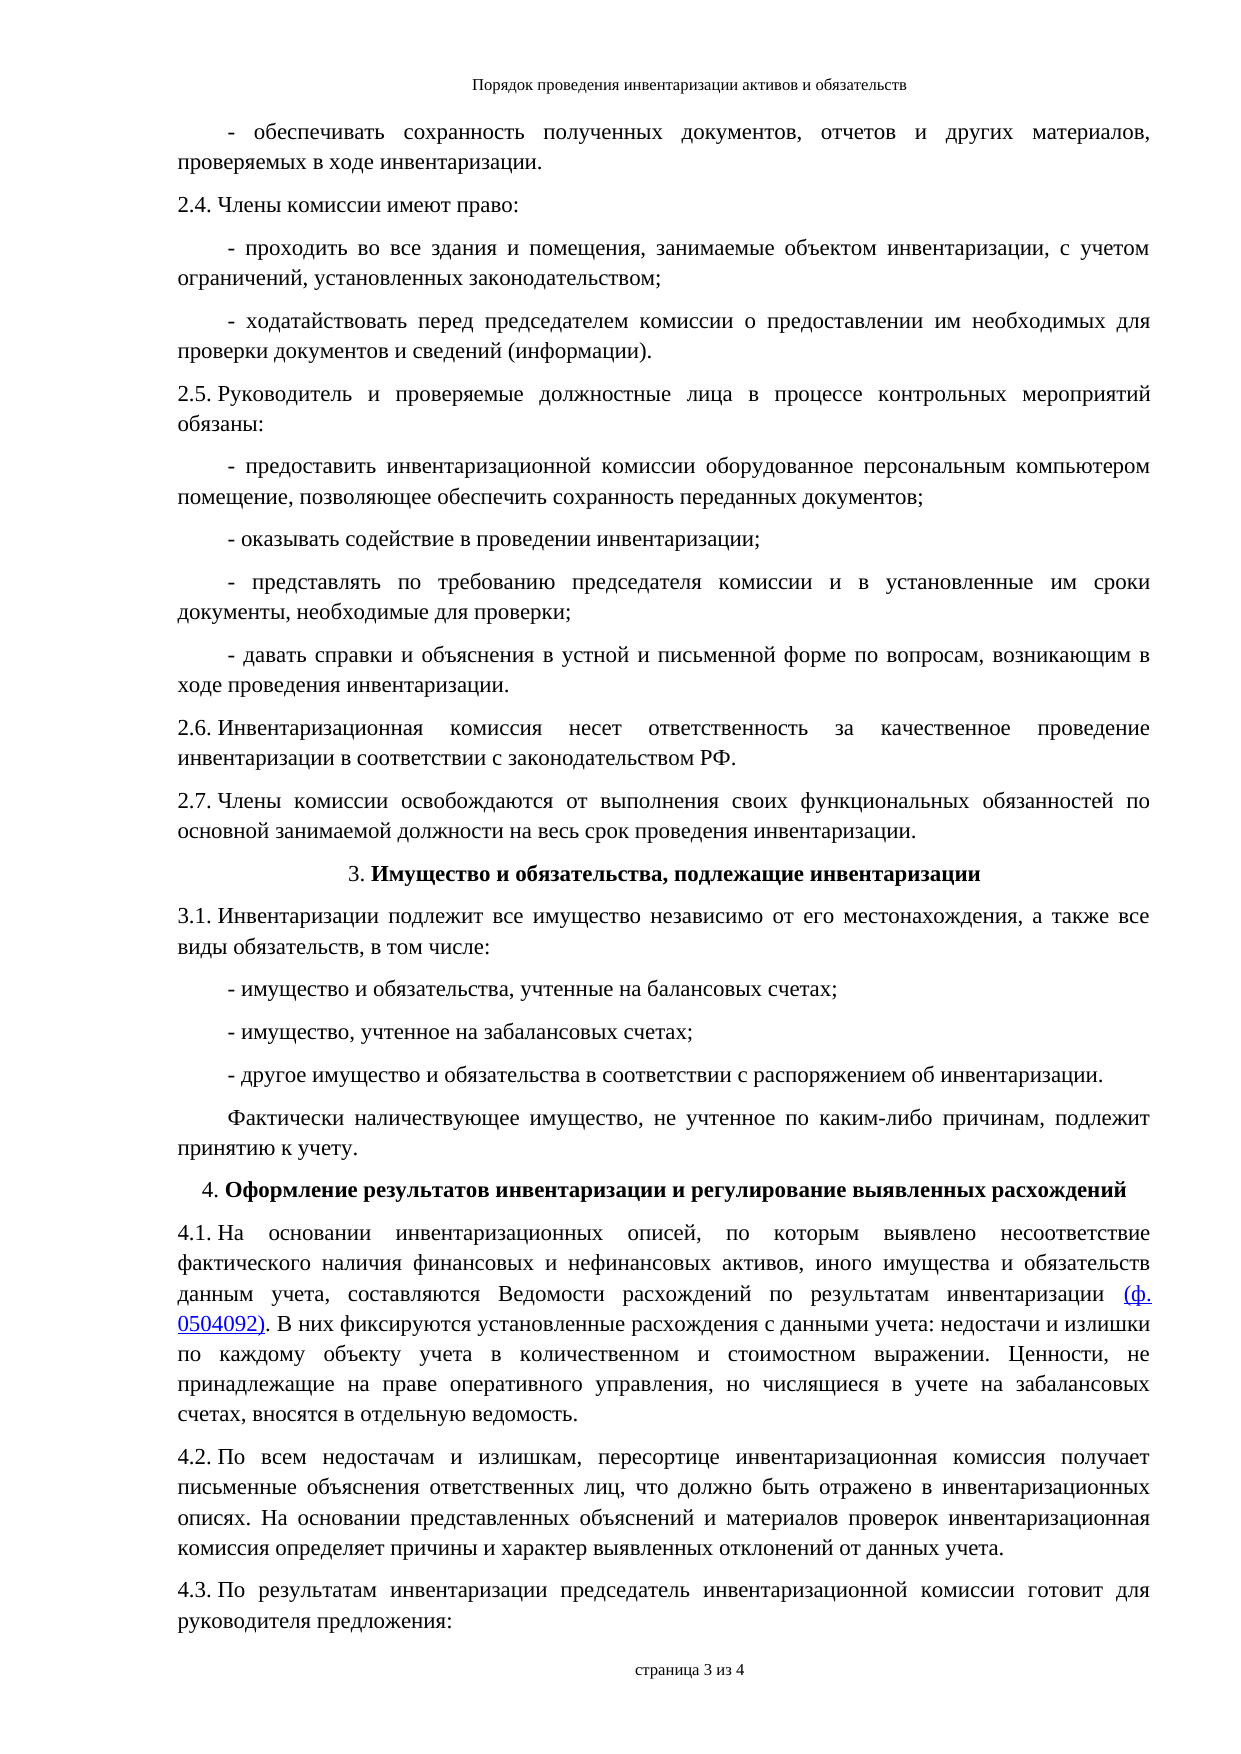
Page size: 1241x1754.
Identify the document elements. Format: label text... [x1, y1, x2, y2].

text Фактически наличествующее имущество, не учтенное по каким-либо причинам, подлежит принятию к учету. [177, 1103, 1152, 1160]
subtitle Инвентаризации подлежит все имущество независимо от его местонахождения, а также все виды обязательств, в том числе: [177, 902, 1152, 959]
subtitle На основании инвентаризационных описей, по которым выявлено несоответствие фактического наличия финансовых и нефинансовых активов, иного имущества и обязательств данным учета, составляются Ведомости расхождений по результатам инвентаризации (ф. 0504092). В них фиксируются установленные расхождения с данными учета: недостачи и излишки по каждому объекту учета в количественном и стоимостном выражении. Ценности, не принадлежащие на праве оперативного управления, но числящиеся в учете на забалансовых счетах, вносятся в отдельную ведомость. [177, 1219, 1152, 1427]
subtitle Руководитель и проверяемые должностные лица в процессе контрольных мероприятий обязаны: [177, 379, 1152, 436]
text - предоставить инвентаризационной комиссии оборудованное персональным компьютером помещение, позволяющее обеспечить сохранность переданных документов; [177, 452, 1152, 509]
text - ходатайствовать перед председателем комиссии о предоставлении им необходимых для проверки документов и сведений (информации). [177, 307, 1152, 363]
text - имущество, учтенное на забалансовых счетах; [177, 1018, 1152, 1044]
subtitle Члены комиссии имеют право: [177, 191, 1152, 217]
subtitle Оформление результатов инвентаризации и регулирование выявленных расхождений [177, 1176, 1152, 1203]
text - имущество и обязательства, учтенные на балансовых счетах; [177, 975, 1152, 1002]
text - другое имущество и обязательства в соответствии с распоряжением об инвентаризации. [177, 1061, 1152, 1087]
text - проходить во все здания и помещения, занимаемые объектом инвентаризации, с учетом ограничений, установленных законодательством; [177, 234, 1152, 290]
text - оказывать содействие в проведении инвентаризации; [177, 525, 1152, 552]
text - обеспечивать сохранность полученных документов, отчетов и других материалов, проверяемых в ходе инвентаризации. [177, 118, 1152, 175]
text - представлять по требованию председателя комиссии и в установленные им сроки документы, необходимые для проверки; [177, 568, 1152, 625]
subtitle По всем недостачам и излишкам, пересортице инвентаризационная комиссия получает письменные объяснения ответственных лиц, что должно быть отражено в инвентаризационных описях. На основании представленных объяснений и материалов проверок инвентаризационная комиссия определяет причины и характер выявленных отклонений от данных учета. [177, 1443, 1152, 1560]
subtitle Инвентаризационная комиссия несет ответственность за качественное проведение инвентаризации в соответствии с законодательством РФ. [177, 714, 1152, 771]
subtitle Члены комиссии освобождаются от выполнения своих функциональных обязанностей по основной занимаемой должности на весь срок проведения инвентаризации. [177, 787, 1152, 843]
subtitle Имущество и обязательства, подлежащие инвентаризации [177, 860, 1152, 886]
text - давать справки и объяснения в устной и письменной форме по вопросам, возникающим в ходе проведения инвентаризации. [177, 641, 1152, 698]
subtitle По результатам инвентаризации председатель инвентаризационной комиссии готовит для руководителя предложения: [177, 1576, 1152, 1633]
